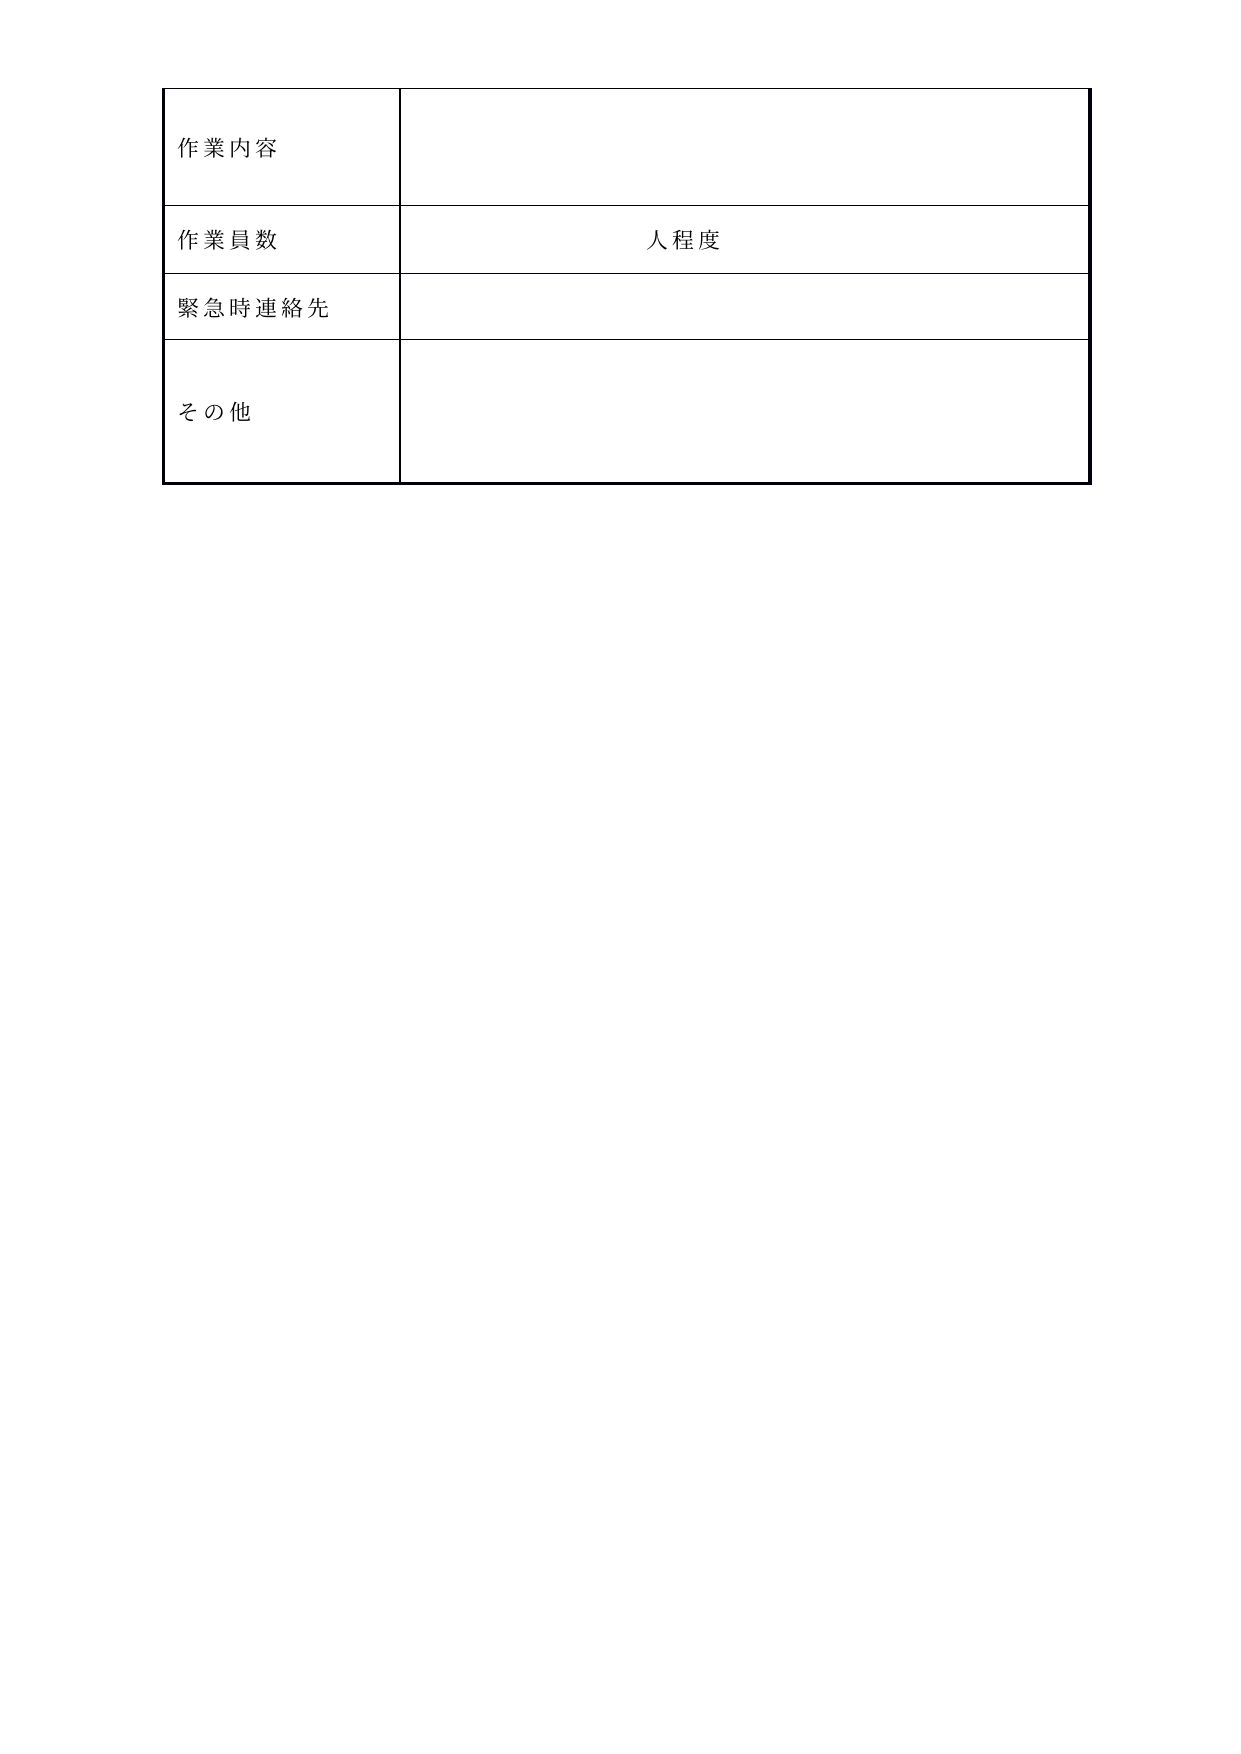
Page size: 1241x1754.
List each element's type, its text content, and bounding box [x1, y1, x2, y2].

table_cell [401, 89, 1088, 204]
table_cell 作業内容 [165, 89, 399, 204]
table_cell [401, 340, 1088, 482]
table_cell 作業員数 [165, 206, 399, 273]
table_cell 人程度 [401, 206, 1088, 273]
table_cell [401, 274, 1088, 339]
table_cell 緊急時連絡先 [165, 274, 399, 339]
table_cell その他 [165, 340, 399, 482]
